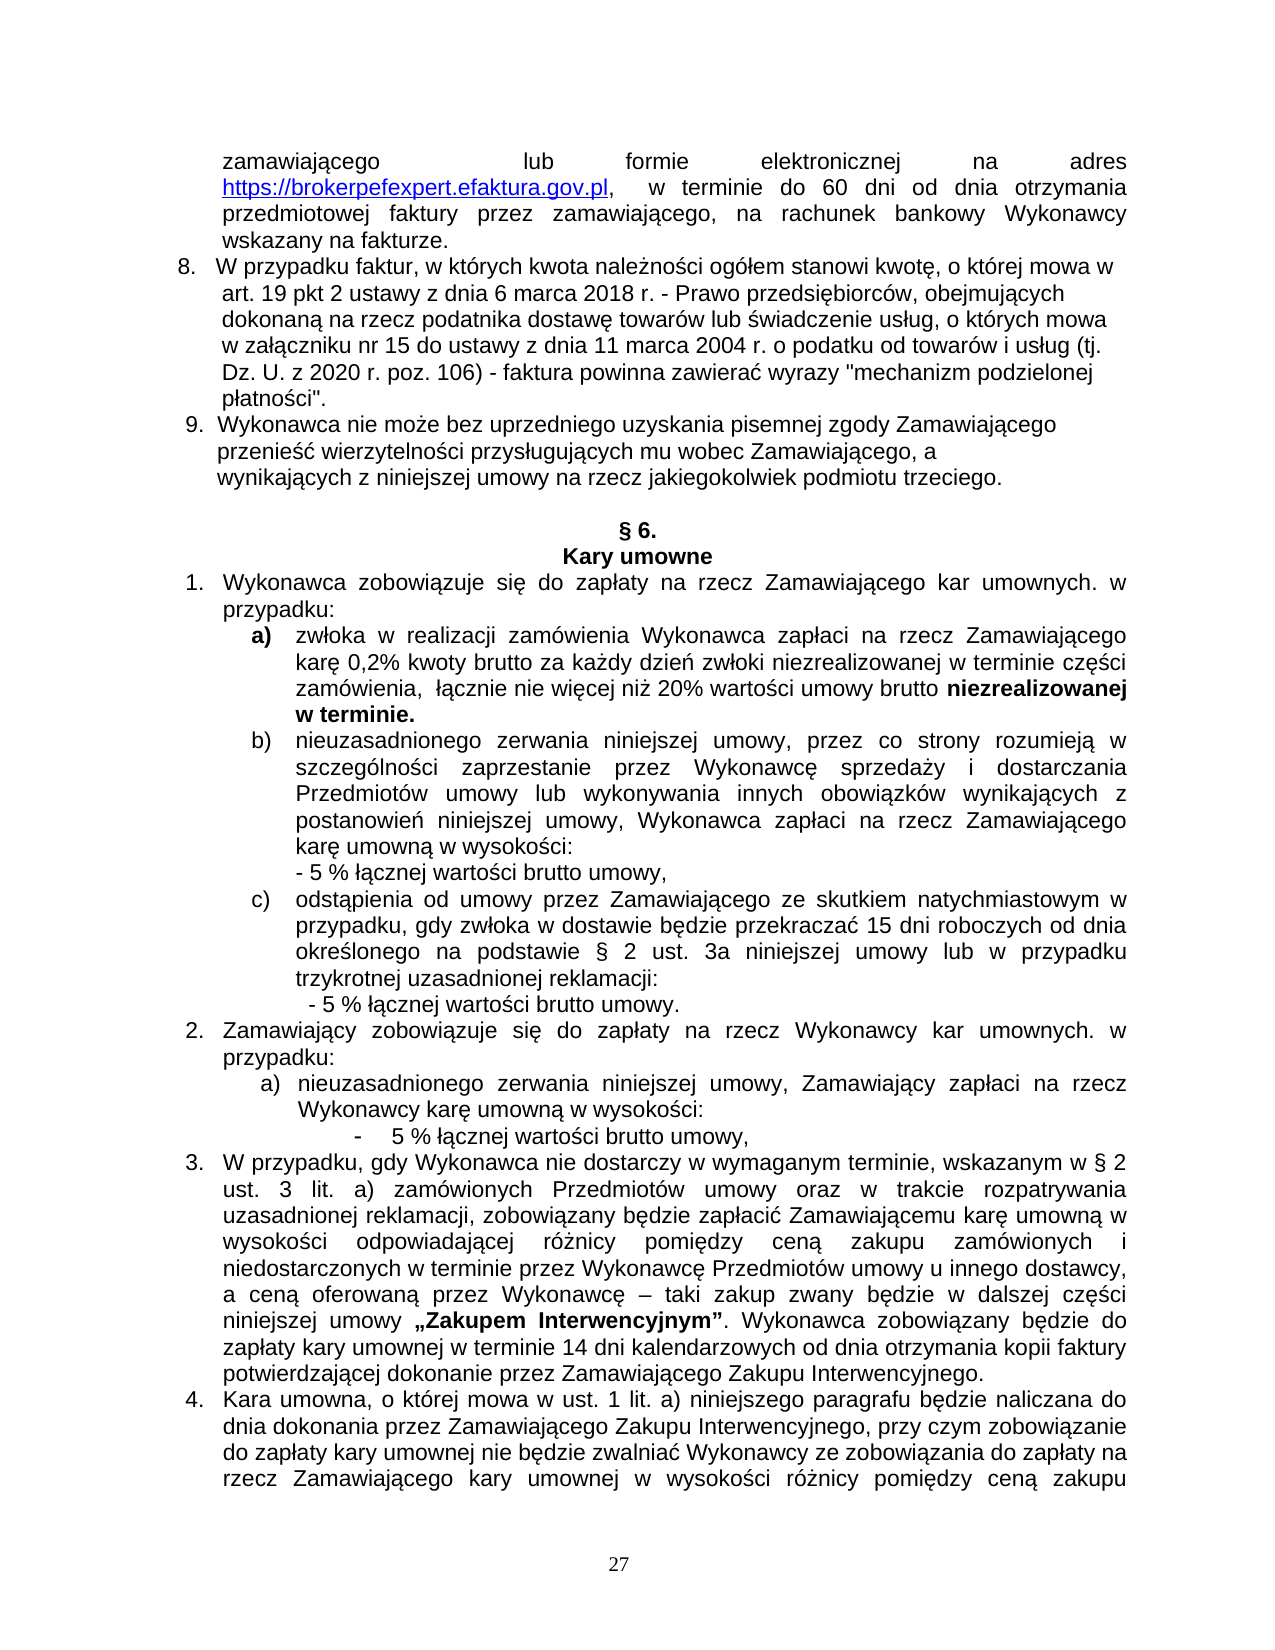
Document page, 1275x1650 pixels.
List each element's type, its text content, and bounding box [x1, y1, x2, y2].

text wynikających z niniejszej umowy na rzecz jakiegokolwiek podmiotu trzeciego. [185, 464, 1127, 490]
text Kary umowne [148, 543, 1127, 569]
list 5 % łącznej wartości brutto umowy, [354, 1123, 1127, 1149]
list - 5 % łącznej wartości brutto umowy, [295, 859, 1127, 886]
list Zamawiający zobowiązuje się do zapłaty na rzecz Wykonawcy kar umownych. w przypadku: [185, 1017, 1127, 1070]
text § 6. [148, 517, 1127, 543]
text przenieść wierzytelności przysługujących mu wobec Zamawiającego, a [185, 438, 1127, 464]
text - 5 % łącznej wartości brutto umowy. [295, 991, 1127, 1017]
text 9. Wykonawca nie może bez uprzedniego uzyskania pisemnej zgody Zamawiającego [185, 411, 1127, 438]
list odstąpienia od umowy przez Zamawiającego ze skutkiem natychmiastowym w przypadku, gdy zwłoka w dostawie będzie przekraczać 15 dni roboczych od dnia określonego na podstawie § 2 ust. 3a niniejszej umowy lub w przypadku trzykrotnej uzasadnionej reklamacji: [251, 886, 1127, 991]
list W przypadku, gdy Wykonawca nie dostarczy w wymaganym terminie, wskazanym w § 2 ust. 3 lit. a) zamówionych Przedmiotów umowy oraz w trakcie rozpatrywania uzasadnionej reklamacji, zobowiązany będzie zapłacić Zamawiającemu karę umowną w wysokości odpowiadającej różnicy pomiędzy ceną zakupu zamówionych i niedostarczonych w terminie przez Wykonawcę Przedmiotów umowy u innego dostawcy, a ceną oferowaną przez Wykonawcę – taki zakup zwany będzie w dalszej części niniejszej umowy „Zakupem Interwencyjnym”. Wykonawca zobowiązany będzie do zapłaty kary umownej w terminie 14 dni kalendarzowych od dnia otrzymania kopii faktury potwierdzającej dokonanie przez Zamawiającego Zakupu Interwencyjnego. [185, 1149, 1127, 1386]
list nieuzasadnionego zerwania niniejszej umowy, przez co strony rozumieją w szczególności zaprzestanie przez Wykonawcę sprzedaży i dostarczania Przedmiotów umowy lub wykonywania innych obowiązków wynikających z postanowień niniejszej umowy, Wykonawca zapłaci na rzecz Zamawiającego karę umowną w wysokości: [251, 727, 1127, 859]
list zwłoka w realizacji zamówienia Wykonawca zapłaci na rzecz Zamawiającego karę 0,2% kwoty brutto za każdy dzień zwłoki niezrealizowanej w terminie części zamówienia, łącznie nie więcej niż 20% wartości umowy brutto niezrealizowanej w terminie. [251, 622, 1127, 727]
list 8. W przypadku faktur, w których kwota należności ogółem stanowi kwotę, o której mowa w art. 19 pkt 2 ustawy z dnia 6 marca 2018 r. - Prawo przedsiębiorców, obejmujących dokonaną na rzecz podatnika dostawę towarów lub świadczenie usług, o których mowa w załączniku nr 15 do ustawy z dnia 11 marca 2004 r. o podatku od towarów i usług (tj. Dz. U. z 2020 r. poz. 106) - faktura powinna zawierać wyrazy "mechanizm podzielonej płatności". [177, 253, 1127, 411]
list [185, 148, 1127, 253]
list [185, 1386, 1127, 1492]
list Wykonawca zobowiązuje się do zapłaty na rzecz Zamawiającego kar umownych. w przypadku: [185, 569, 1127, 622]
list nieuzasadnionego zerwania niniejszej umowy, Zamawiający zapłaci na rzecz Wykonawcy karę umowną w wysokości: [260, 1070, 1127, 1123]
